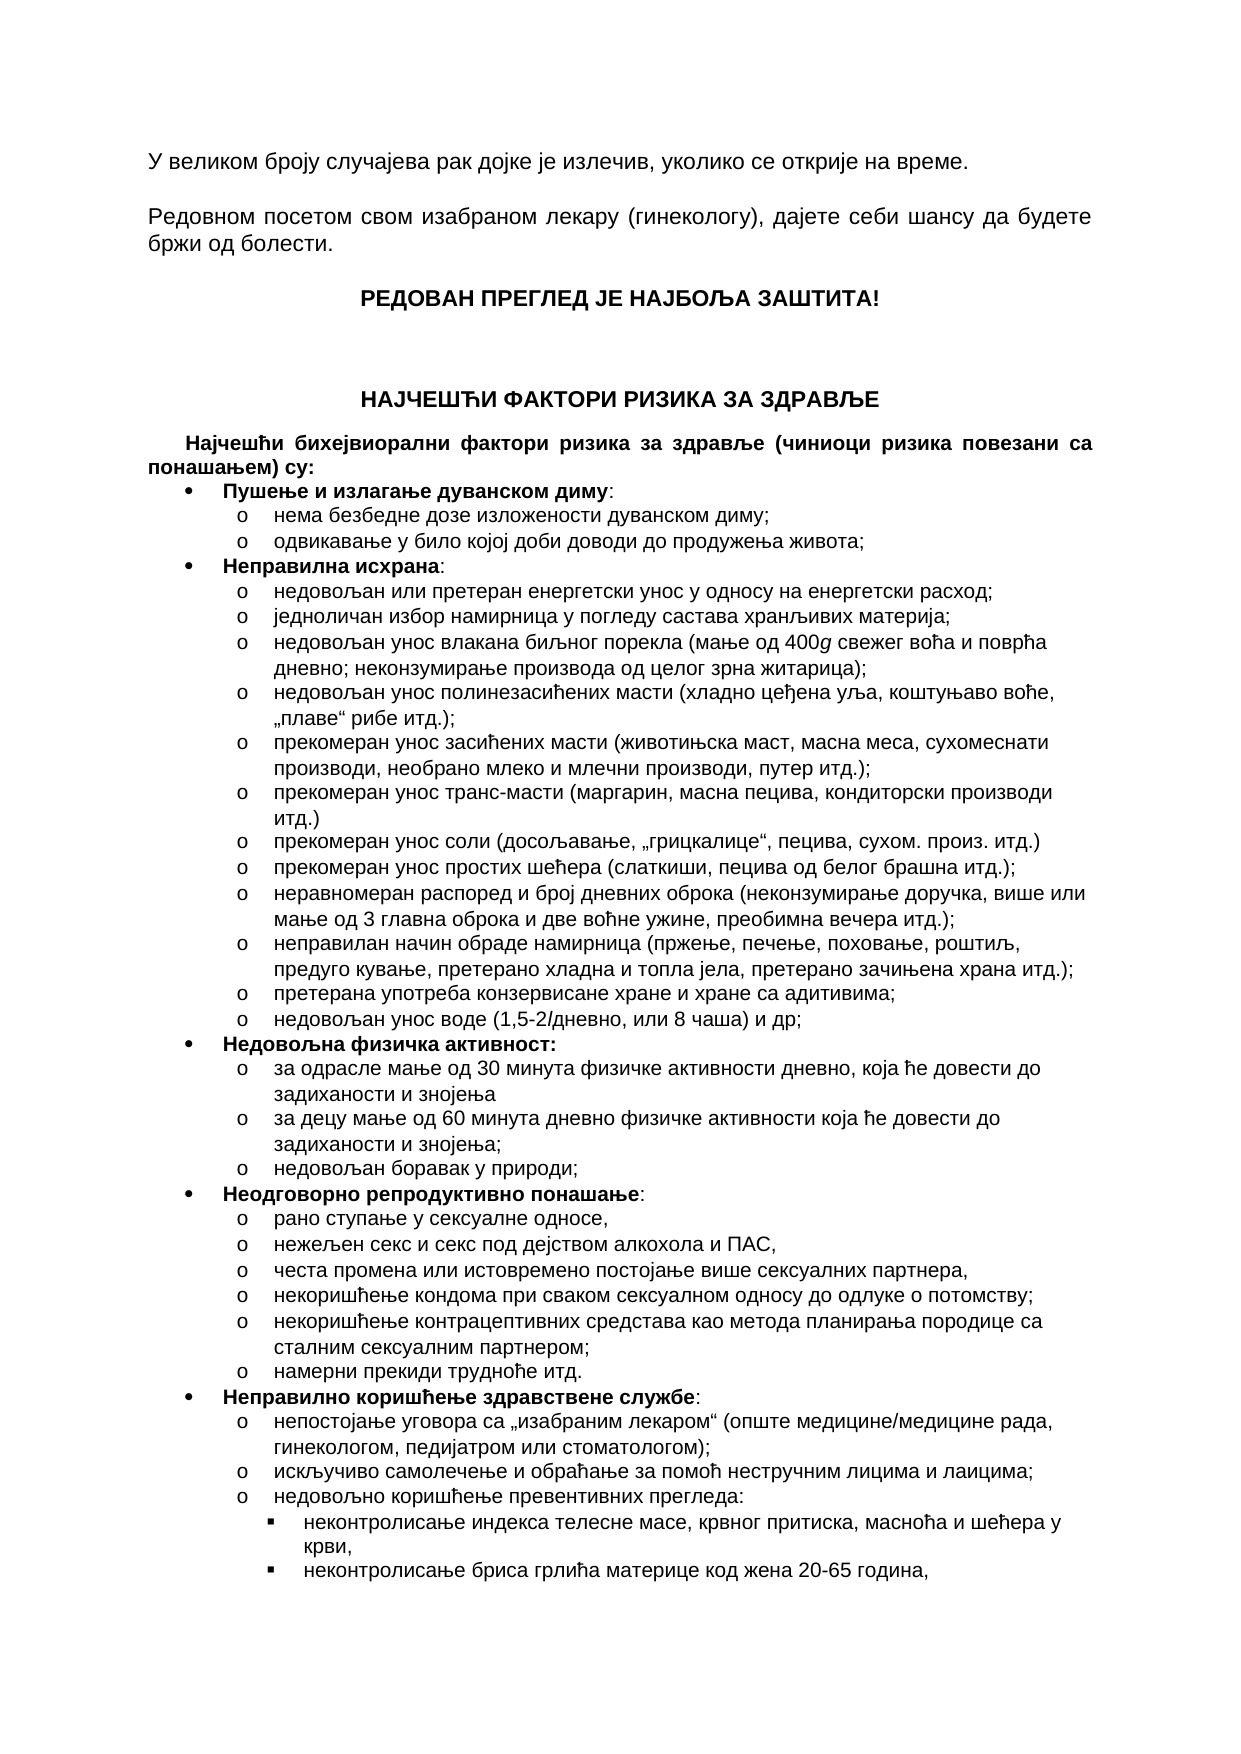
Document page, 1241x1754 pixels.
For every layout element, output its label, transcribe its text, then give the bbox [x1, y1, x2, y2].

list Неправилно коришћење здравствене службе: [185, 1385, 1093, 1409]
list честа промена или истовремено постојање више сексуалних партнера, [236, 1257, 1093, 1283]
list за децу мање од 60 минута дневно физичке активности која ће довести до задиханости и знојења; [236, 1106, 1093, 1156]
list неравномеран распоред и број дневних оброка (неконзумирање доручка, више или мање од 3 главна оброка и две воћне ужине, преобимна вечера итд.); [236, 881, 1093, 931]
list претерана употреба конзервисане хране и хране са адитивима; [236, 981, 1093, 1006]
list нема безбедне дозе изложености дуванском диму; [236, 503, 1093, 528]
text Редовном посетом свом изабраном лекару (гинекологу), дајете себи шансу да будете бржи од болести. [148, 203, 1093, 256]
list искључиво самолечење и обраћање за помоћ нестручним лицима и лаицима; [236, 1458, 1093, 1484]
text РЕДОВАН ПРЕГЛЕД ЈЕ НАЈБОЉА ЗАШТИТА! [148, 285, 1093, 311]
list прекомеран унос засићених масти (животињска маст, масна меса, сухомеснати производи, необрано млеко и млечни производи, путер итд.); [236, 730, 1093, 779]
list недовољно коришћење превентивних прегледа: [236, 1484, 1093, 1510]
list прекомеран унос простих шећера (слаткиши, пецива од белог брашна итд.); [236, 855, 1093, 881]
list одвикавање у било којој доби доводи до продужења живота; [236, 528, 1093, 554]
list непостојање уговора са „изабраним лекаром“ (опште медицине/медицине рада, гинекологом, педијатром или стоматологом); [236, 1409, 1093, 1458]
list недовољан или претеран енергетски унос у односу на енергетски расход; [236, 578, 1093, 604]
list Неправилна исхрана: [185, 554, 1093, 578]
list неконтролисање бриса грлића материце код жена 20-65 година, [266, 1558, 1093, 1582]
text Најчешћи бихејвиорални фактори ризика за здравље (чиниоци ризика повезани са понашањем) су: [148, 431, 1093, 479]
list недовољан унос воде (1,5-2lдневно, или 8 чаша) и др; [236, 1006, 1093, 1032]
list Неодговорно репродуктивно понашање: [185, 1182, 1093, 1206]
list некоришћење контрацептивних средстава као метода планирања породице са сталним сексуалним партнером; [236, 1309, 1093, 1359]
list неконтролисање индекса телесне масе, крвног притиска, масноћа и шећера у крви, [266, 1510, 1093, 1558]
list рано ступање у сексуалне односе, [236, 1206, 1093, 1232]
list прекомеран унос транс-масти (маргарин, масна пецива, кондиторски производи итд.) [236, 779, 1093, 829]
list за одрасле мање од 30 минута физичке активности дневно, која ће довести до задиханости и знојења [236, 1056, 1093, 1106]
list недовољан унос полинезасићених масти (хладно цеђена уља, коштуњаво воће, „плаве“ рибе итд.); [236, 680, 1093, 730]
list намерни прекиди трудноће итд. [236, 1359, 1093, 1385]
list недовољан боравак у природи; [236, 1156, 1093, 1182]
list некоришћење кондома при сваком сексуалном односу до одлуке о потомству; [236, 1283, 1093, 1309]
list једноличан избор намирница у погледу састава хранљивих материја; [236, 604, 1093, 630]
list Пушење и излагање дуванском диму: [185, 479, 1093, 503]
list недовољан унос влакана биљног порекла (мање од 400g свежег воћа и поврћа дневно; неконзумирање производа од целог зрна житарица); [236, 630, 1093, 680]
list нежељен секс и секс под дејством алкохола и ПАС, [236, 1232, 1093, 1257]
text У великом броју случајева рак дојке је излечив, уколико се открије на време. [148, 148, 1093, 174]
list Недовољна физичка активност: [185, 1032, 1093, 1056]
list неправилан начин обраде намирница (пржење, печење, поховање, роштиљ, предуго кување, претерано хладна и топла јела, претерано зачињена храна итд.); [236, 931, 1093, 981]
text НАЈЧЕШЋИ ФАКТОРИ РИЗИКА ЗА ЗДРАВЉЕ [148, 386, 1093, 412]
list прекомеран унос соли (досољавање, „грицкалице“, пецива, сухом. произ. итд.) [236, 829, 1093, 855]
